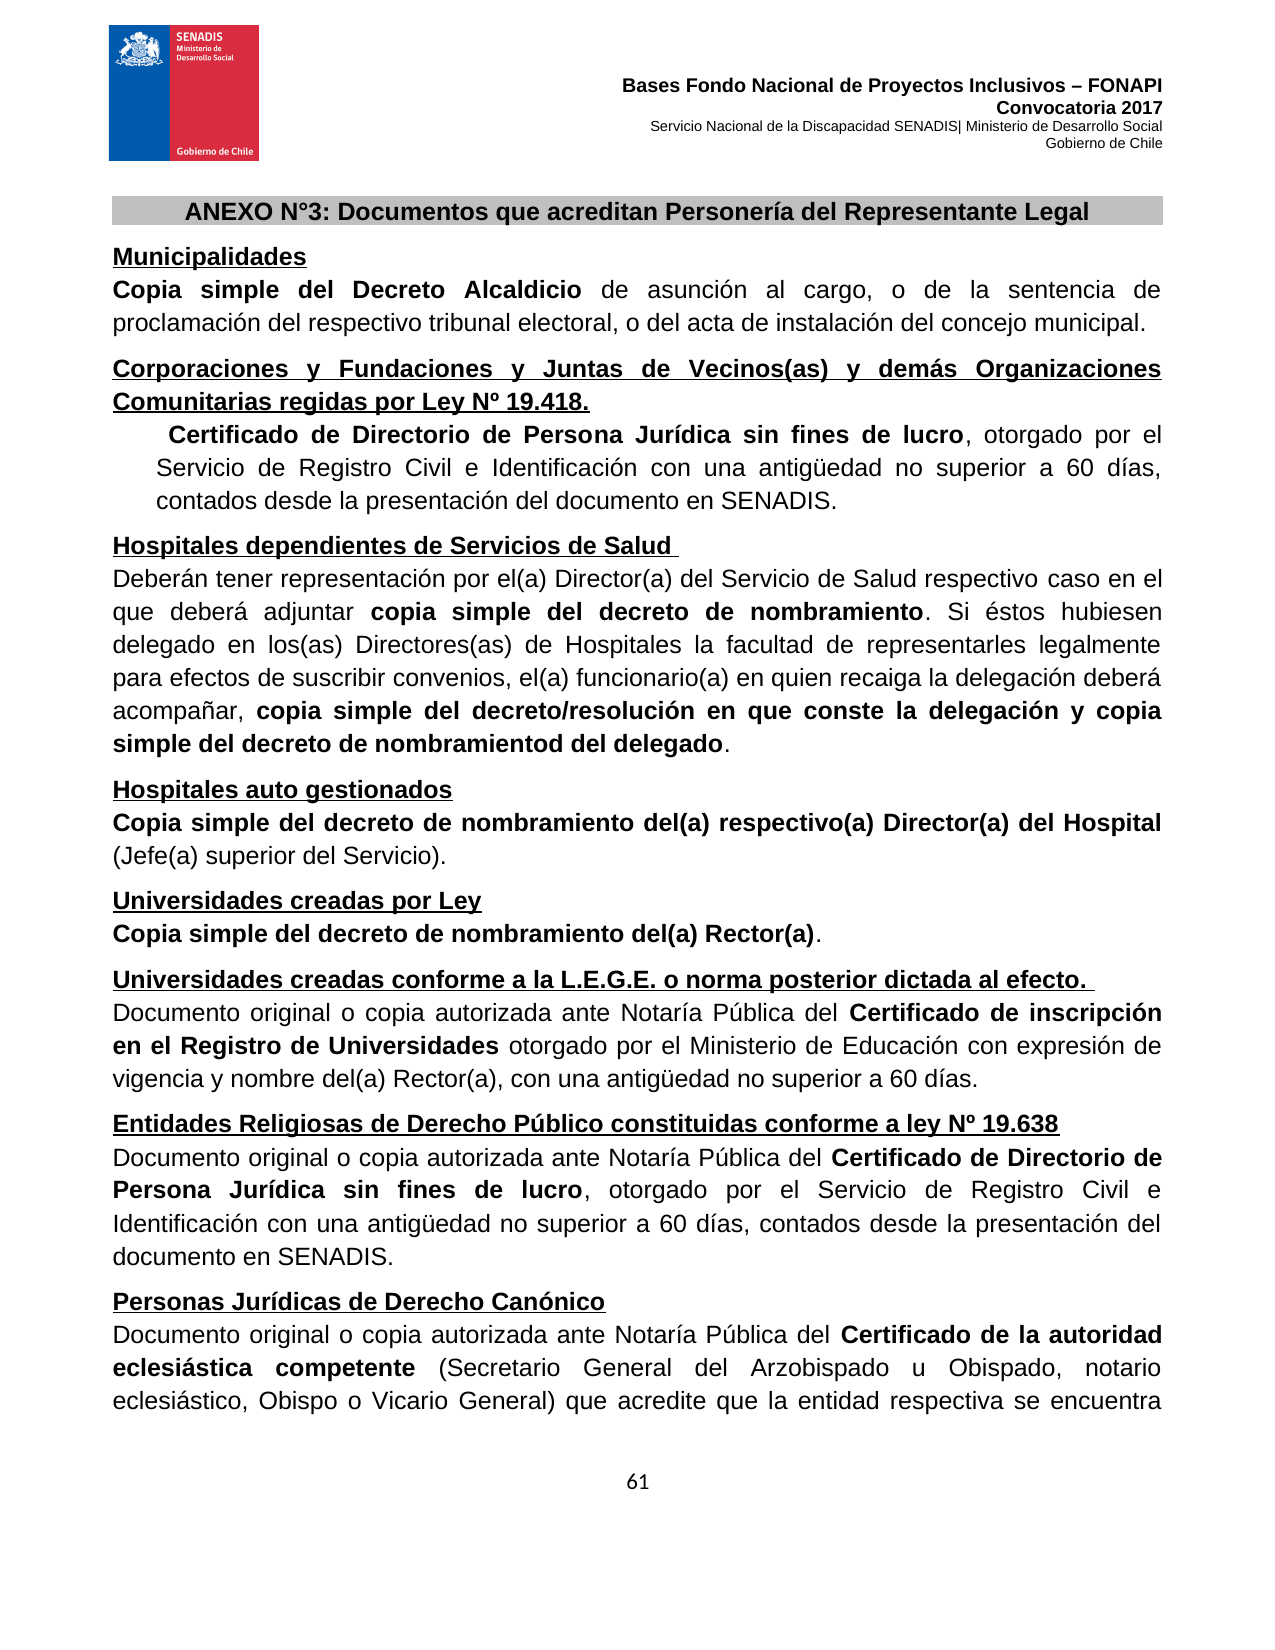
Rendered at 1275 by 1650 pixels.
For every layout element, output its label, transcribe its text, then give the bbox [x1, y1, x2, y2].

subtitle ANEXO N°3: Documentos que acreditan Personería del Representante Legal [112, 196, 1163, 225]
text Copia simple del Decreto Alcaldicio de asunción al cargo, o de la sentencia de proclamación del respectivo tribunal electoral, o del acta de instalación del concejo municipal. [112, 275, 1163, 337]
text Entidades Religiosas de Derecho Público constituidas conforme a ley Nº 19.638 [112, 1109, 1163, 1138]
text Deberán tener representación por el(a) Director(a) del Servicio de Salud respectivo caso en el que deberá adjuntar copia simple del decreto de nombramiento. Si éstos hubiesen delegado en los(as) Directores(as) de Hospitales la facultad de representarles legalmente para efectos de suscribir convenios, el(a) funcionario(a) en quien recaiga la delegación deberá acompañar, copia simple del decreto/resolución en que conste la delegación y copia simple del decreto de nombramientod del delegado. [112, 564, 1163, 758]
text Corporaciones y Fundaciones y Juntas de Vecinos(as) y demás Organizaciones Comunitarias regidas por Ley Nº 19.418. [112, 353, 1163, 415]
text Copia simple del decreto de nombramiento del(a) respectivo(a) Director(a) del Hospital (Jefe(a) superior del Servicio). [112, 808, 1163, 869]
text Personas Jurídicas de Derecho Canónico [112, 1287, 1163, 1316]
text Universidades creadas por Ley [112, 886, 1163, 915]
text Documento original o copia autorizada ante Notaría Pública del Certificado de inscripción en el Registro de Universidades otorgado por el Ministerio de Educación con expresión de vigencia y nombre del(a) Rector(a), con una antigüedad no superior a 60 días. [112, 998, 1163, 1093]
picture [108, 25, 259, 161]
text Universidades creadas conforme a la L.E.G.E. o norma posterior dictada al efecto. [112, 965, 1163, 994]
text Hospitales dependientes de Servicios de Salud [112, 531, 1163, 560]
text Certificado de Directorio de Persona Jurídica sin fines de lucro, otorgado por el Servicio de Registro Civil e Identificación con una antigüedad no superior a 60 días, contados desde la presentación del documento en SENADIS. [156, 419, 1163, 514]
text Copia simple del decreto de nombramiento del(a) Rector(a). [112, 919, 1163, 948]
text Municipalidades [112, 242, 1163, 271]
text Documento original o copia autorizada ante Notaría Pública del Certificado de Directorio de Persona Jurídica sin fines de lucro, otorgado por el Servicio de Registro Civil e Identificación con una antigüedad no superior a 60 días, contados desde la presentación del documento en SENADIS. [112, 1142, 1163, 1270]
text Hospitales auto gestionados [112, 775, 1163, 803]
